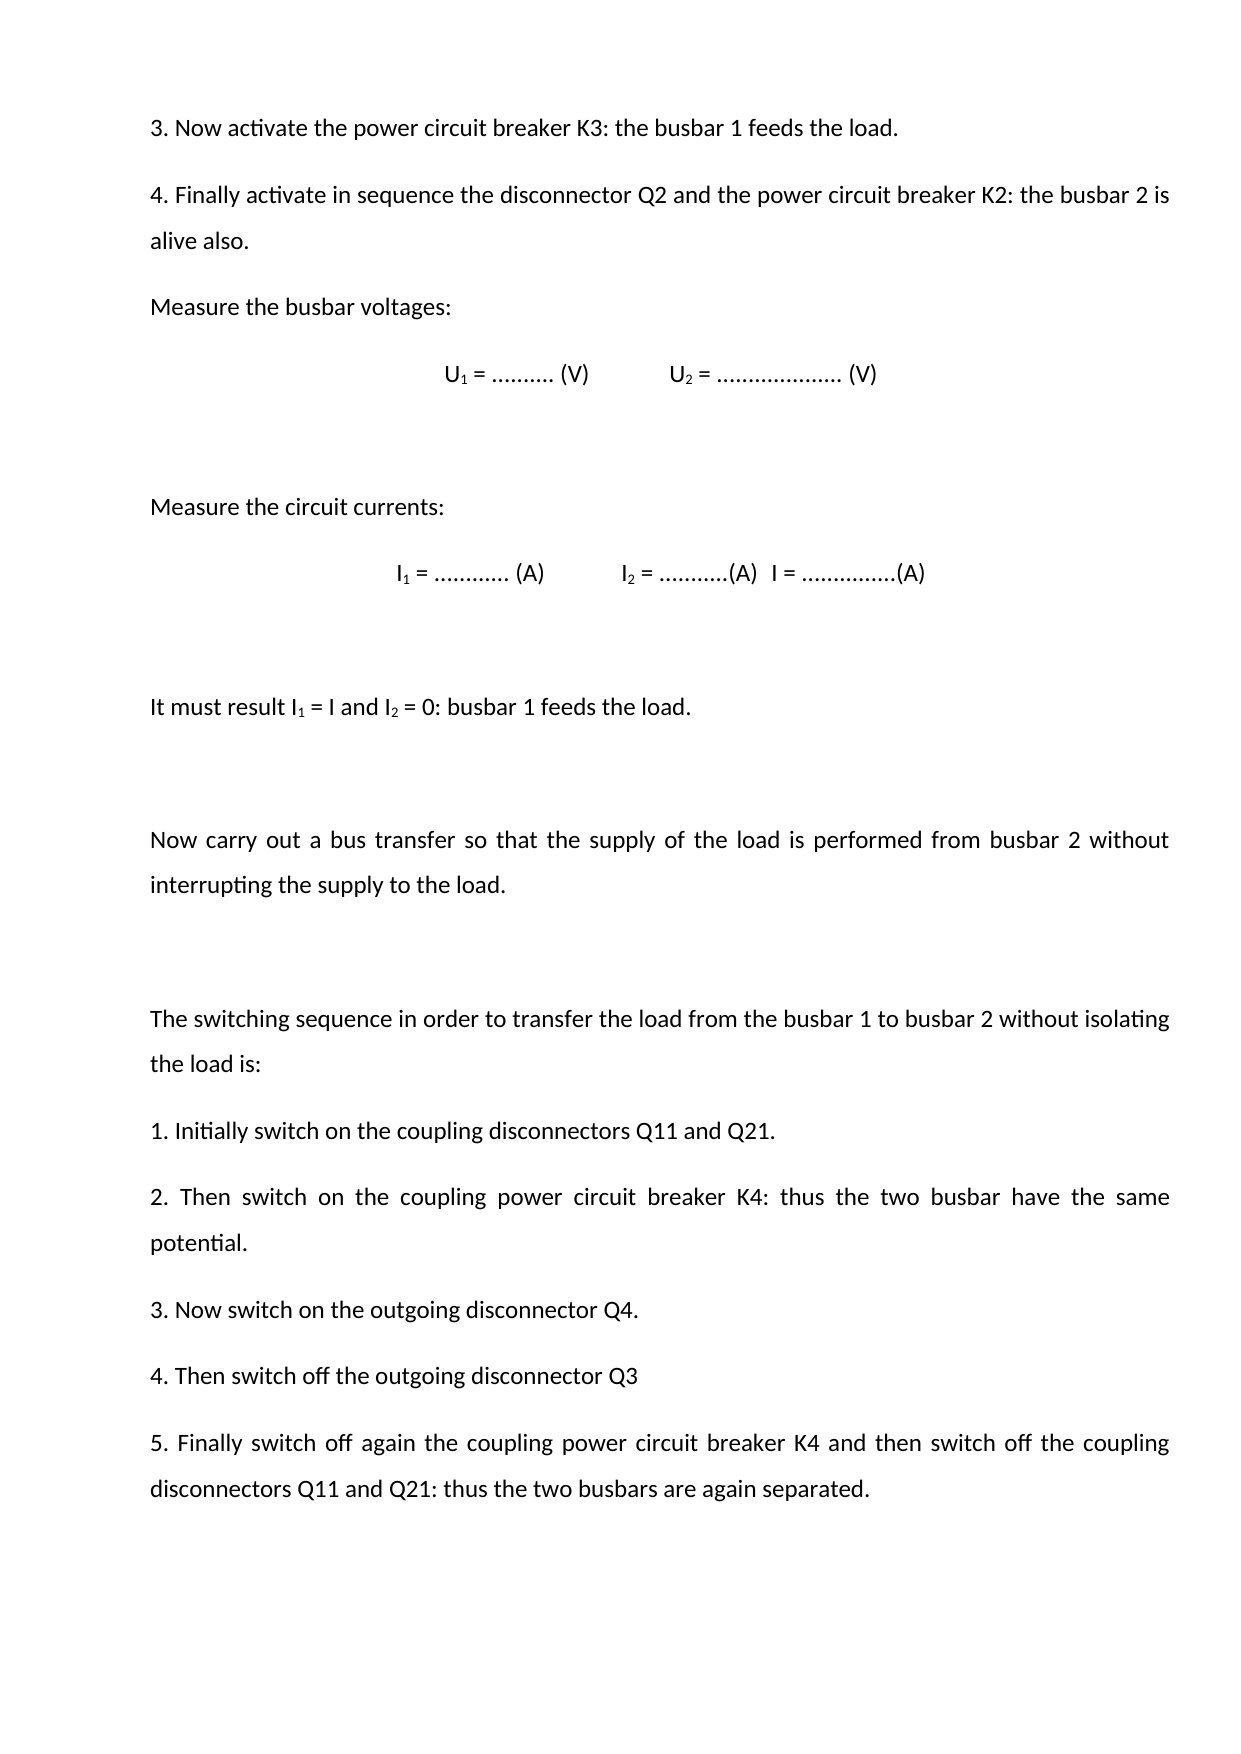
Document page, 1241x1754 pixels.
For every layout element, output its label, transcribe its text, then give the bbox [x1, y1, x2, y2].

text 3. Now activate the power circuit breaker K3: the busbar 1 feeds the load. [150, 112, 1172, 143]
text 5. Finally switch off again the coupling power circuit breaker K4 and then switch off the coupling disconnectors Q11 and Q21: thus the two busbars are again separated. [150, 1427, 1172, 1503]
text Measure the busbar voltages: [150, 291, 1172, 322]
text 4. Finally activate in sequence the disconnector Q2 and the power circuit breaker K2: the busbar 2 is alive also. [150, 179, 1172, 255]
text U1 = .......... (V) U2 = .................... (V) [150, 358, 1172, 388]
text 4. Then switch off the outgoing disconnector Q3 [150, 1360, 1172, 1391]
text 3. Now switch on the outgoing disconnector Q4. [150, 1294, 1172, 1324]
text The switching sequence in order to transfer the load from the busbar 1 to busbar 2 without isolating the load is: [150, 1003, 1172, 1079]
text It must result I1 = I and I2 = 0: busbar 1 feeds the load. [150, 691, 1172, 721]
text 2. Then switch on the coupling power circuit breaker K4: thus the two busbar have the same potential. [150, 1182, 1172, 1258]
text I1 = ............ (A) I2 = ...........(A) I = ...............(A) [150, 558, 1172, 588]
text 1. Initially switch on the coupling disconnectors Q11 and Q21. [150, 1115, 1172, 1146]
text Now carry out a bus transfer so that the supply of the load is performed from busbar 2 without interrupting the supply to the load. [150, 824, 1172, 900]
text Measure the circuit currents: [150, 491, 1172, 522]
